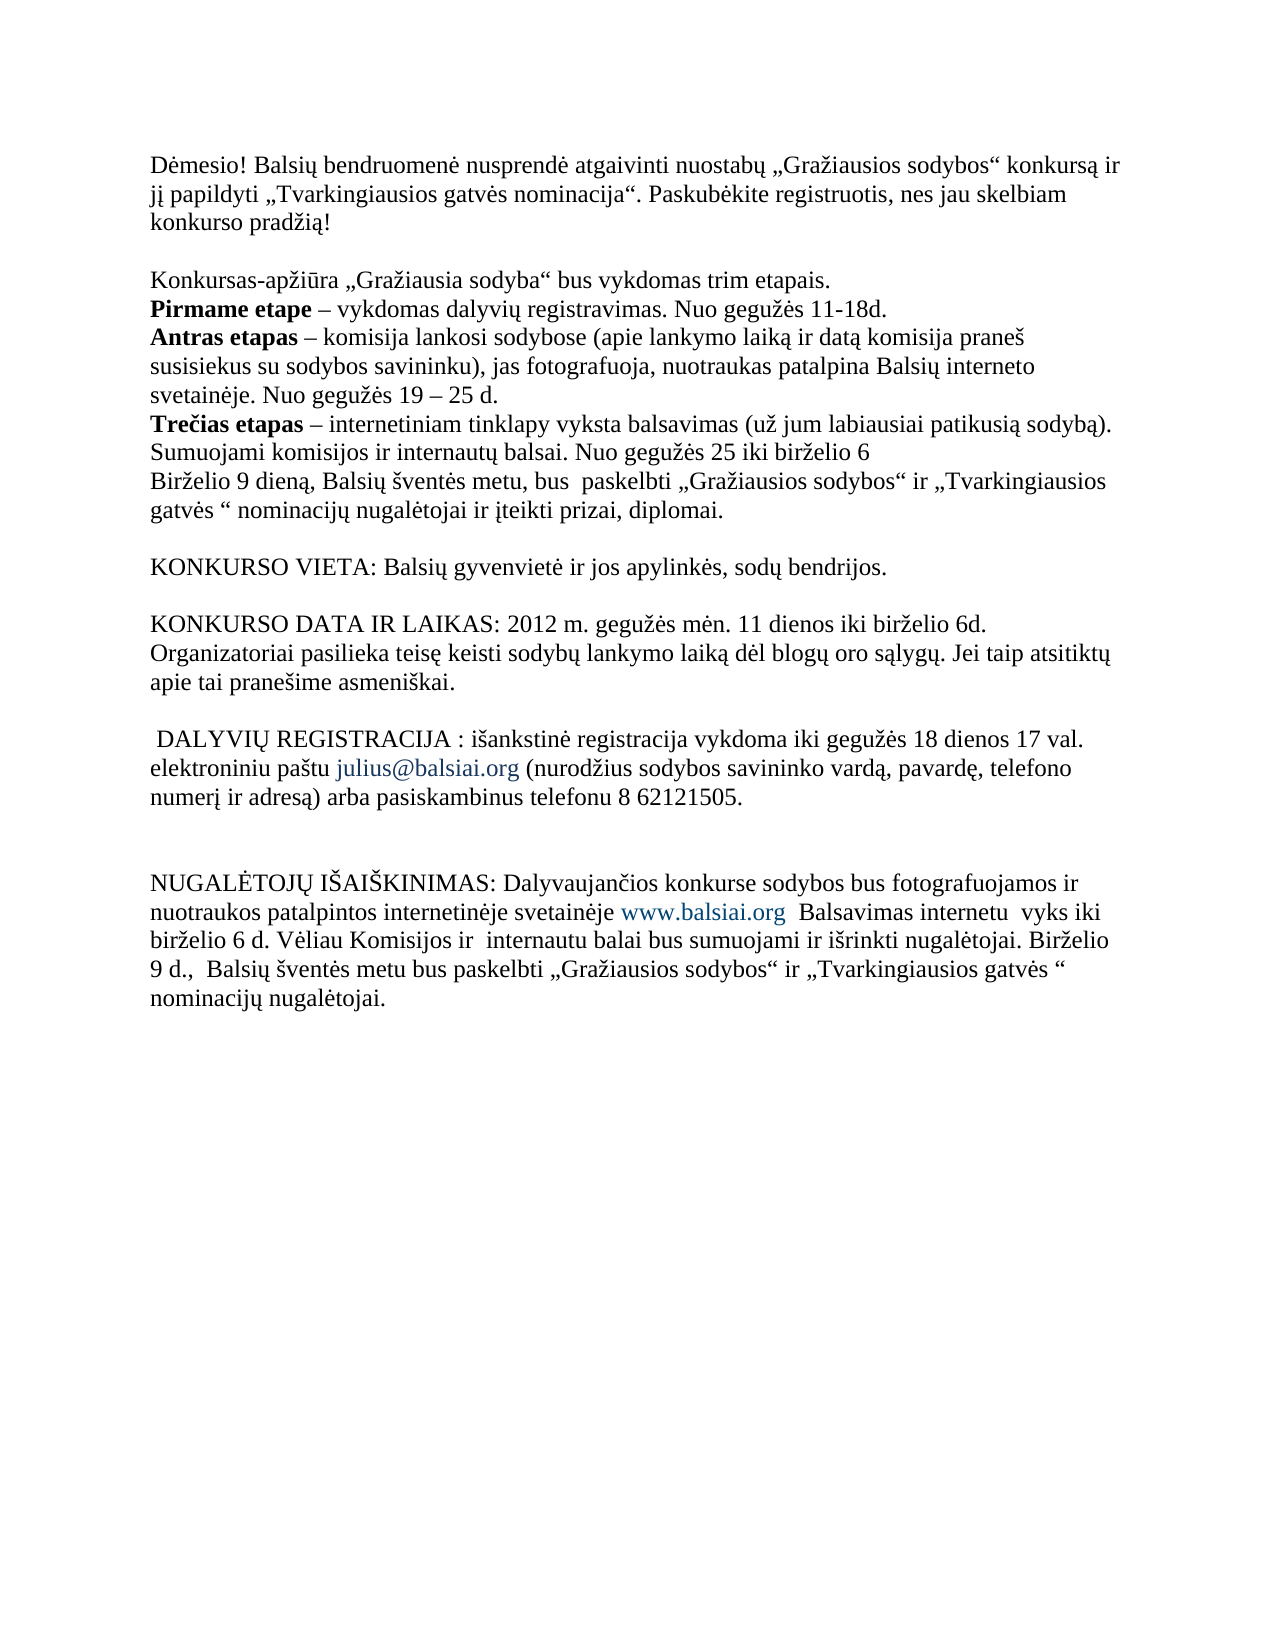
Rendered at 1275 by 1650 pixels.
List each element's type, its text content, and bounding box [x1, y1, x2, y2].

text Trečias etapas – internetiniam tinklapy vyksta balsavimas (už jum labiausiai patikusią sodybą). Sumuojami komisijos ir internautų balsai. Nuo gegužės 25 iki birželio 6 [150, 409, 1125, 466]
text DALYVIŲ REGISTRACIJA : išankstinė registracija vykdoma iki gegužės 18 dienos 17 val. elektroniniu paštu julius@balsiai.org (nurodžius sodybos savininko vardą, pavardę, telefono numerį ir adresą) arba pasiskambinus telefonu 8 62121505. [150, 724, 1125, 811]
text Konkursas-apžiūra „Gražiausia sodyba“ bus vykdomas trim etapais. [150, 265, 1125, 294]
text KONKURSO VIETA: Balsių gyvenvietė ir jos apylinkės, sodų bendrijos. [150, 552, 1125, 609]
text Pirmame etape – vykdomas dalyvių registravimas. Nuo gegužės 11-18d. [150, 294, 1125, 322]
text Dėmesio! Balsių bendruomenė nusprendė atgaivinti nuostabų „Gražiausios sodybos“ konkursą ir jį papildyti „Tvarkingiausios gatvės nominacija“. Paskubėkite registruotis, nes jau skelbiam konkurso pradžią! [150, 150, 1125, 236]
text KONKURSO DATA IR LAIKAS: 2012 m. gegužės mėn. 11 dienos iki birželio 6d. Organizatoriai pasilieka teisę keisti sodybų lankymo laiką dėl blogų oro sąlygų. Jei taip atsitiktų apie tai pranešime asmeniškai. [150, 609, 1125, 696]
text Birželio 9 dieną, Balsių šventės metu, bus paskelbti „Gražiausios sodybos“ ir „Tvarkingiausios gatvės “ nominacijų nugalėtojai ir įteikti prizai, diplomai. [150, 466, 1125, 524]
text Antras etapas – komisija lankosi sodybose (apie lankymo laiką ir datą komisija praneš susisiekus su sodybos savininku), jas fotografuoja, nuotraukas patalpina Balsių interneto svetainėje. Nuo gegužės 19 – 25 d. [150, 322, 1125, 409]
text NUGALĖTOJŲ IŠAIŠKINIMAS: Dalyvaujančios konkurse sodybos bus fotografuojamos ir nuotraukos patalpintos internetinėje svetainėje www.balsiai.org Balsavimas internetu vyks iki birželio 6 d. Vėliau Komisijos ir internautu balai bus sumuojami ir išrinkti nugalėtojai. Birželio 9 d., Balsių šventės metu bus paskelbti „Gražiausios sodybos“ ir „Tvarkingiausios gatvės “ nominacijų nugalėtojai. [150, 868, 1125, 1012]
